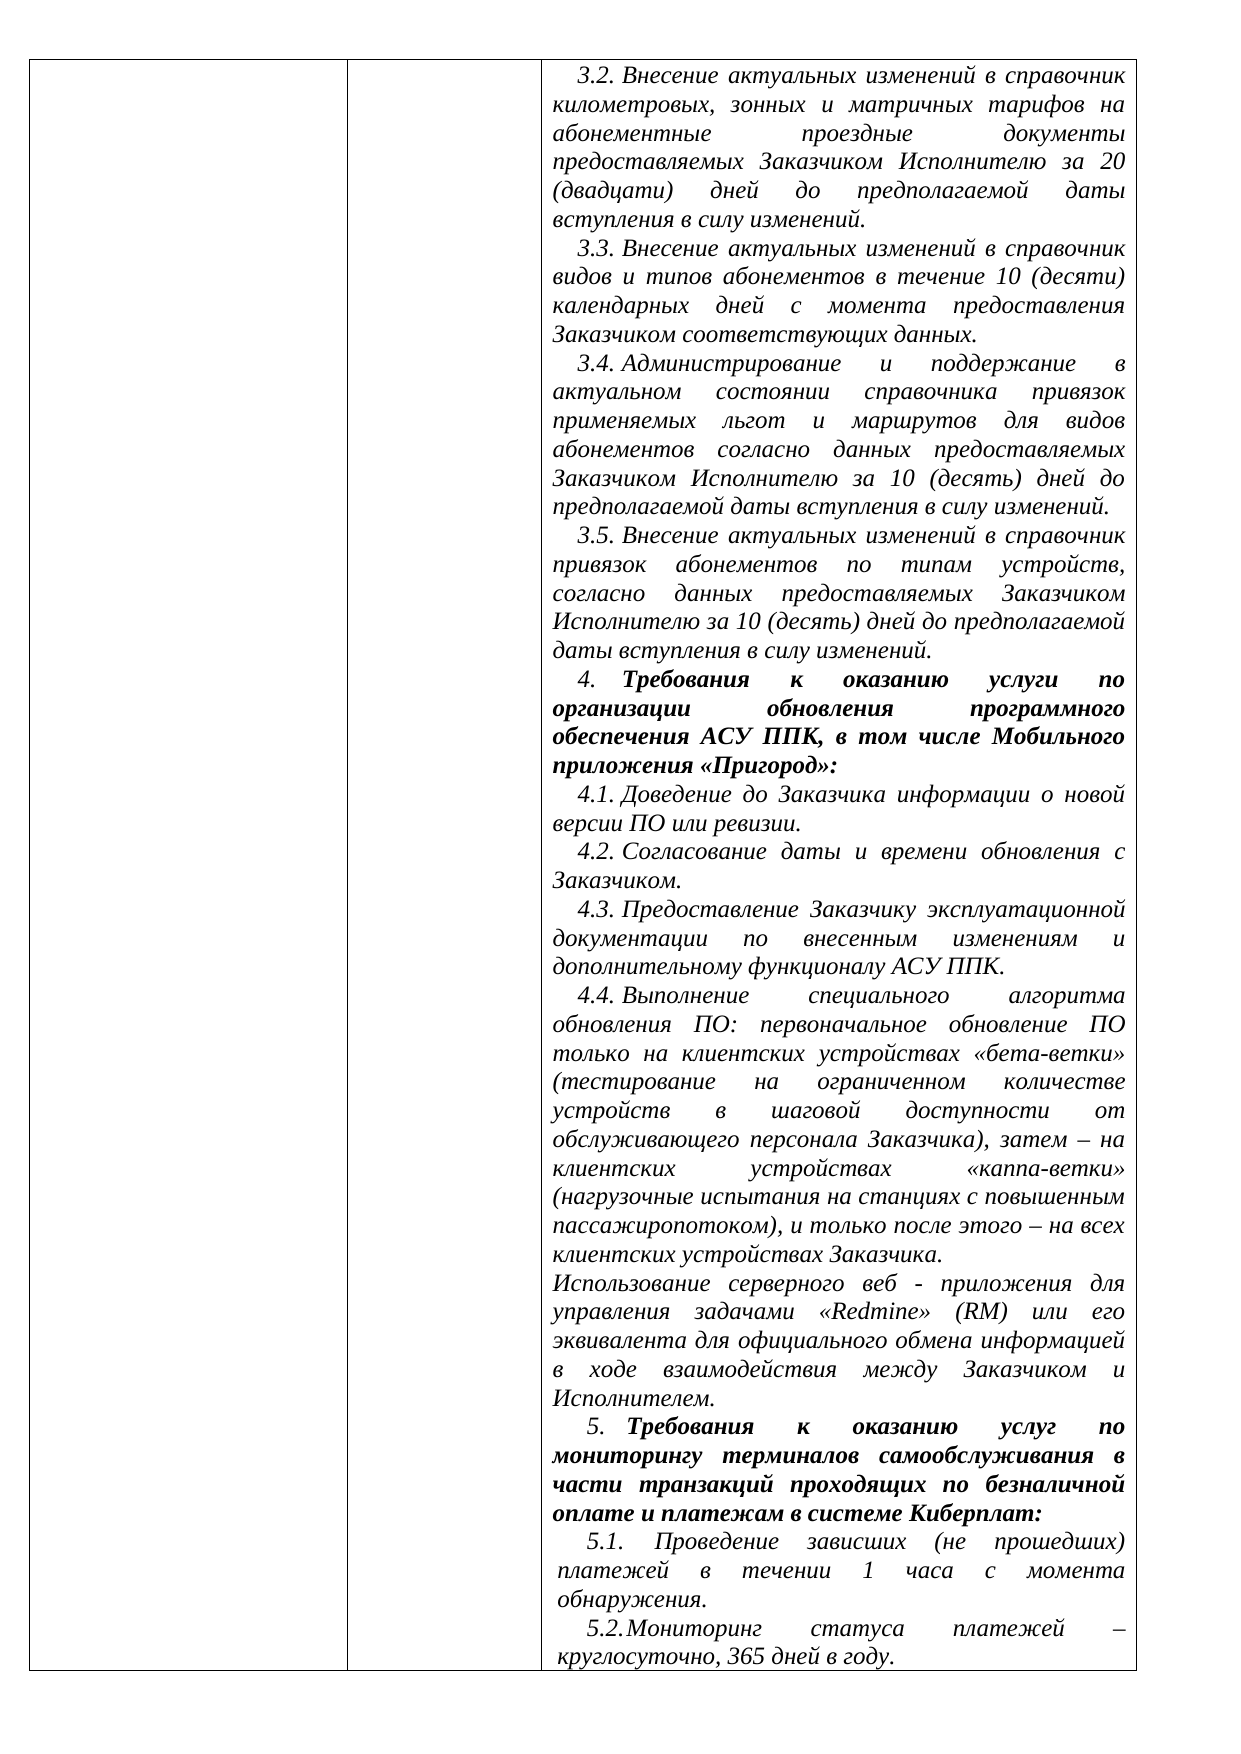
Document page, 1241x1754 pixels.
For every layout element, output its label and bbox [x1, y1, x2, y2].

table_cell [348, 60, 541, 1670]
table_cell [542, 60, 1136, 1670]
